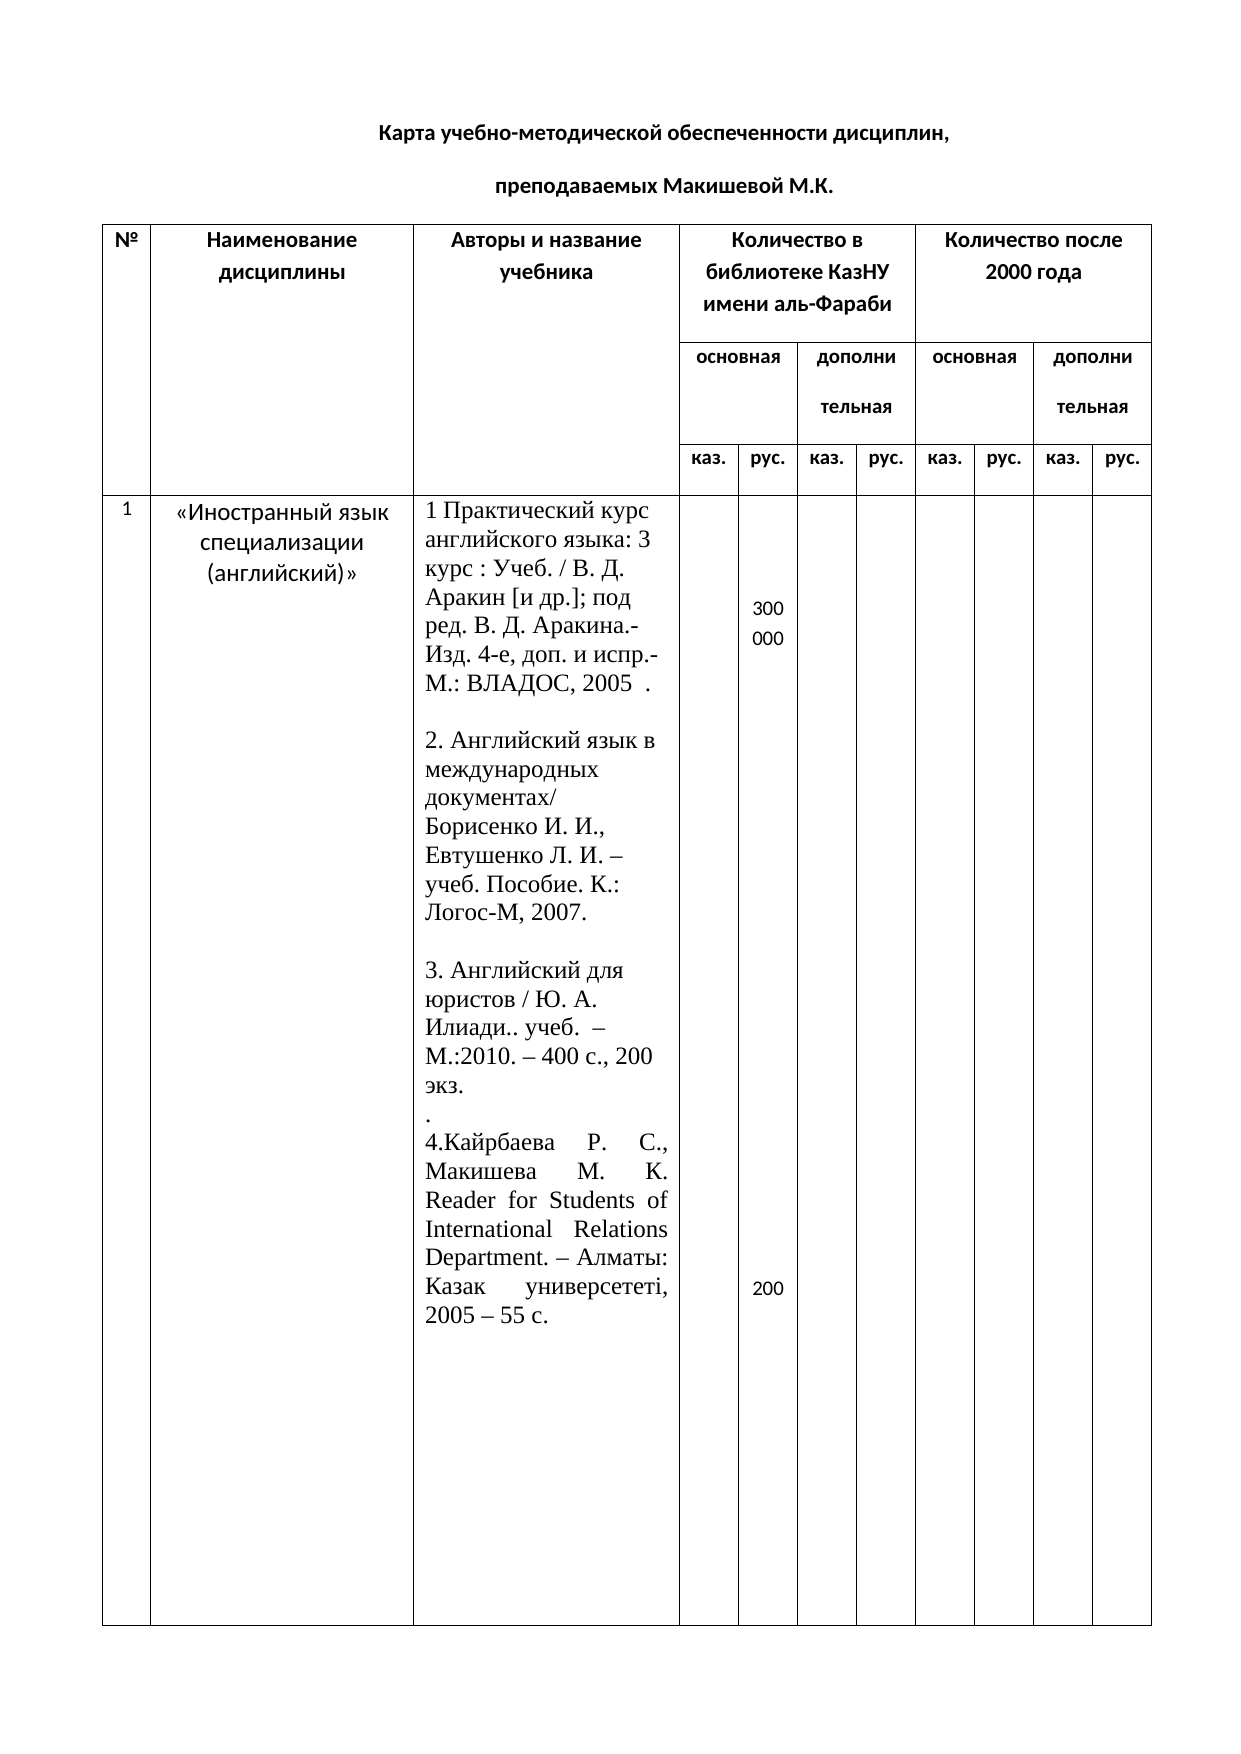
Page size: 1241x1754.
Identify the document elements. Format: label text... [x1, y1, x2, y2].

table_cell рус. [975, 445, 1033, 494]
table_cell каз. [798, 445, 856, 494]
table_cell рус. [739, 445, 797, 494]
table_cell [151, 496, 413, 1624]
table_cell [1034, 496, 1092, 1624]
table_cell основная [916, 343, 1033, 443]
table_cell [1093, 496, 1151, 1624]
table_header Авторы и название учебника [414, 225, 679, 494]
table_header № [103, 225, 150, 494]
table_cell дополни тельная [798, 343, 915, 443]
table_header Наименование дисциплины [151, 225, 413, 494]
table_cell [975, 496, 1033, 1624]
table_cell [916, 496, 974, 1624]
table_cell дополни тельная [1034, 343, 1151, 443]
table_cell рус. [857, 445, 915, 494]
table_cell каз. [680, 445, 738, 494]
text преподаваемых Макишевой М.К. [177, 171, 1152, 199]
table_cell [414, 496, 679, 1624]
table_cell [857, 496, 915, 1624]
table_cell 300000 200 [739, 496, 797, 1624]
table_cell каз. [1034, 445, 1092, 494]
text Карта учебно-методической обеспеченности дисциплин, [177, 118, 1152, 146]
table_cell каз. [916, 445, 974, 494]
table_cell рус. [1093, 445, 1151, 494]
table_cell основная [680, 343, 797, 443]
table_cell [798, 496, 856, 1624]
table_header Количество в библиотеке КазНУ имени аль-Фараби [680, 225, 915, 342]
table_cell [680, 496, 738, 1624]
table_header Количество после 2000 года [916, 225, 1151, 342]
table_cell 1 [103, 496, 150, 1624]
